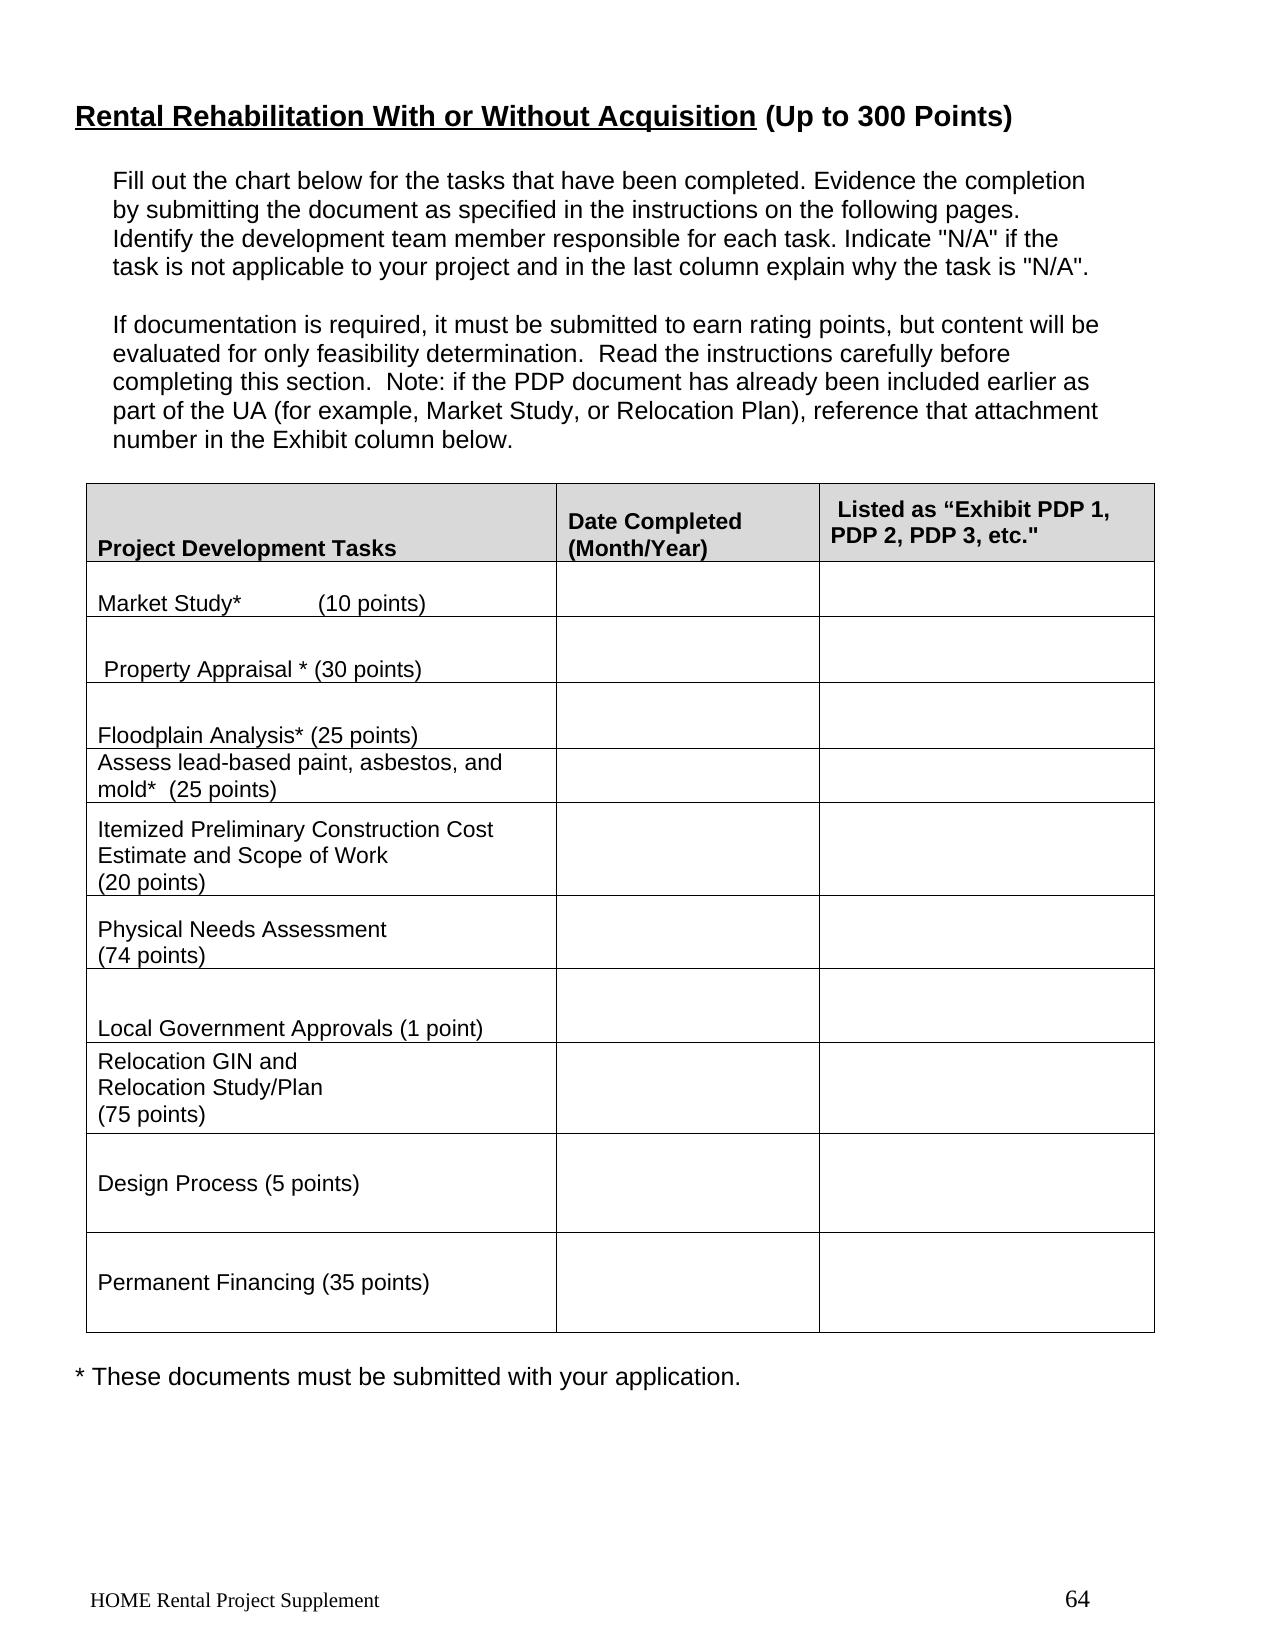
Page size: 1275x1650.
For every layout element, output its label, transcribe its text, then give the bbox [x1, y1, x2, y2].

table_cell [820, 617, 1154, 682]
table_cell [820, 1233, 1154, 1332]
table_cell Permanent Financing (35 points) [87, 1233, 556, 1332]
table_header Listed as “Exhibit PDP 1, PDP 2, PDP 3, etc." [820, 484, 1154, 561]
table_cell [820, 683, 1154, 748]
table_cell [557, 617, 819, 682]
table_cell [820, 749, 1154, 802]
table_cell [820, 896, 1154, 968]
table_cell [820, 1134, 1154, 1232]
table_cell [557, 803, 819, 895]
table_cell Floodplain Analysis* (25 points) [87, 683, 556, 748]
table_cell Itemized Preliminary Construction Cost Estimate and Scope of Work (20 points) [87, 803, 556, 895]
table_cell [820, 969, 1154, 1042]
table_cell [820, 1043, 1154, 1132]
table_cell [557, 969, 819, 1042]
table_cell [820, 562, 1154, 616]
table_cell [557, 683, 819, 748]
table_cell Local Government Approvals (1 point) [87, 969, 556, 1042]
text Rental Rehabilitation With or Without Acquisition (Up to 300 Points) [75, 99, 1110, 133]
table_cell [557, 749, 819, 802]
table_cell [557, 1233, 819, 1332]
table_cell [820, 803, 1154, 895]
table_cell Market Study* (10 points) [87, 562, 556, 616]
table_cell Relocation GIN and Relocation Study/Plan (75 points) [87, 1043, 556, 1132]
text Fill out the chart below for the tasks that have been completed. Evidence the completion by submitting the document as specified in the instructions on the following pages. Identify the development team member responsible for each task. Indicate "N/A" if the task is not applicable to your project and in the last column explain why the task is "N/A". [112, 166, 1110, 281]
table_cell [557, 1134, 819, 1232]
table_cell [557, 1043, 819, 1132]
text * These documents must be submitted with your application. [75, 1362, 1110, 1391]
table_cell Assess lead-based paint, asbestos, and mold* (25 points) [87, 749, 556, 802]
text If documentation is required, it must be submitted to earn rating points, but content will be evaluated for only feasibility determination. Read the instructions carefully before completing this section. Note: if the PDP document has already been included earlier as part of the UA (for example, Market Study, or Relocation Plan), reference that attachment number in the Exhibit column below. [112, 310, 1110, 454]
table_cell [557, 896, 819, 968]
table_cell Physical Needs Assessment (74 points) [87, 896, 556, 968]
table_cell [557, 562, 819, 616]
table_header Project Development Tasks [87, 484, 556, 561]
table_cell Property Appraisal * (30 points) [87, 617, 556, 682]
table_header Date Completed (Month/Year) [557, 484, 819, 561]
table_cell Design Process (5 points) [87, 1134, 556, 1232]
